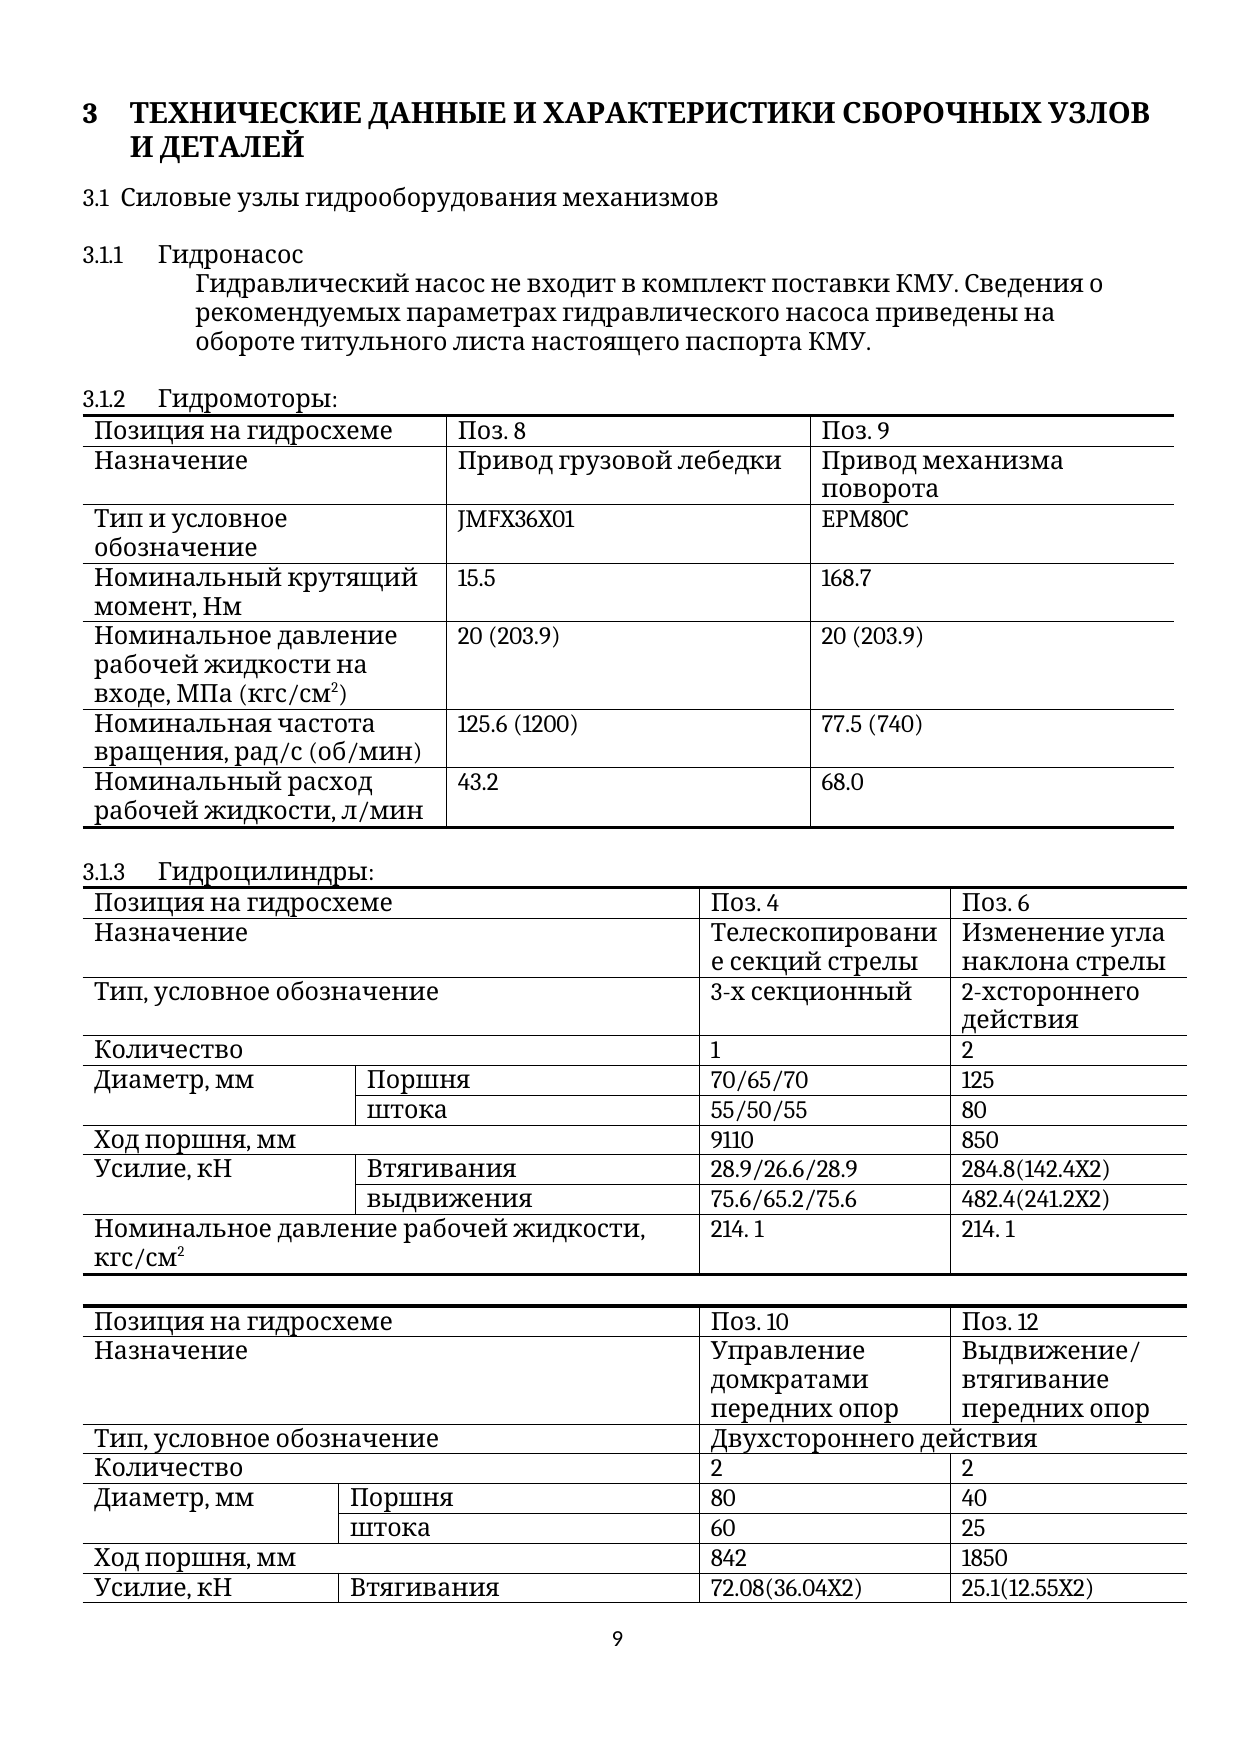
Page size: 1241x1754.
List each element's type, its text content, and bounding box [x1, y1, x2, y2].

table_cell Диаметр, мм [83, 1484, 338, 1543]
table_header Позиция на гидросхеме [83, 889, 699, 918]
table_cell Номинальное давление рабочей жидкости, кгс/см2 [83, 1215, 699, 1272]
list Гидромоторы: [83, 385, 1152, 414]
list Силовые узлы гидрооборудования механизмов [83, 184, 1152, 212]
table_cell 1850 [951, 1544, 1187, 1572]
table_cell 2-хстороннего действия [951, 978, 1187, 1035]
table_cell 214. 1 [700, 1215, 950, 1272]
table_cell 70/65/70 [700, 1066, 950, 1095]
table_cell 60 [700, 1514, 950, 1543]
table_header Поз. 12 [951, 1308, 1187, 1336]
table_cell 125.6 (1200) [447, 710, 810, 767]
table_cell Номинальный крутящий момент, Нм [83, 564, 446, 621]
table_cell JMFX36X01 [447, 505, 810, 563]
table_cell Номинальное давление рабочей жидкости на входе, МПа (кгс/см2) [83, 622, 446, 708]
table_cell 482.4(241.2X2) [951, 1185, 1187, 1214]
table_cell штока [339, 1514, 699, 1543]
table_cell 3-х секционный [700, 978, 950, 1035]
table_cell 2 [951, 1036, 1187, 1065]
list Гидроцилиндры: [83, 857, 1152, 886]
table_cell Изменение угла наклона стрелы [951, 919, 1187, 977]
table_header Позиция на гидросхеме [83, 1308, 699, 1336]
table_cell 9110 [700, 1126, 950, 1154]
table_cell 28.9/26.6/28.9 [700, 1155, 950, 1184]
table_cell 40 [951, 1484, 1187, 1513]
table_cell 77.5 (740) [811, 710, 1174, 767]
table_cell 25.1(12.55X2) [951, 1574, 1187, 1602]
table_header Поз. 9 [811, 417, 1174, 446]
list Гидронасос [83, 241, 1152, 270]
table_cell Тип, условное обозначение [83, 978, 699, 1035]
table_cell 55/50/55 [700, 1096, 950, 1124]
list Гидравлический насос не входит в комплект поставки КМУ. Сведения о рекомендуемых параметрах гидравлического насоса приведены на обороте титульного листа настоящего паспорта КМУ. [195, 270, 1152, 356]
table_cell EPM80C [811, 505, 1174, 563]
table_cell 20 (203.9) [811, 622, 1174, 708]
table_cell Назначение [83, 919, 699, 977]
table_cell выдвижения [356, 1185, 699, 1214]
table_cell Номинальная частота вращения, рад/с (об/мин) [83, 710, 446, 767]
table_cell 25 [951, 1514, 1187, 1543]
table_cell 1 [700, 1036, 950, 1065]
table_cell Количество [83, 1454, 699, 1483]
table_cell Назначение [83, 447, 446, 504]
table_cell 850 [951, 1126, 1187, 1154]
table_cell Количество [83, 1036, 699, 1065]
table_cell Управление домкратами передних опор [700, 1337, 950, 1423]
table_cell Ход поршня, мм [83, 1126, 699, 1154]
table_cell Привод грузовой лебедки [447, 447, 810, 504]
table_cell Втягивания [356, 1155, 699, 1184]
table_cell 125 [951, 1066, 1187, 1095]
table_cell Выдвижение/втягивание передних опор [951, 1337, 1187, 1423]
table_cell 284.8(142.4X2) [951, 1155, 1187, 1184]
table_header Позиция на гидросхеме [83, 417, 446, 446]
table_cell Телескопирование секций стрелы [700, 919, 950, 977]
table_cell Ход поршня, мм [83, 1544, 699, 1572]
table_cell штока [356, 1096, 699, 1124]
table_cell Поршня [356, 1066, 699, 1095]
table_cell 15.5 [447, 564, 810, 621]
table_cell Тип и условное обозначение [83, 505, 446, 563]
table_cell Втягивания [339, 1574, 699, 1602]
table_cell Назначение [83, 1337, 699, 1423]
table_cell 80 [700, 1484, 950, 1513]
table_cell Усилие, кН [83, 1574, 338, 1602]
table_cell 72.08(36.04X2) [700, 1574, 950, 1602]
table_header Поз. 8 [447, 417, 810, 446]
table_cell Усилие, кН [83, 1155, 355, 1214]
table_header Поз. 10 [700, 1308, 950, 1336]
table_cell 68.0 [811, 768, 1174, 826]
table_cell Диаметр, мм [83, 1066, 355, 1124]
table_cell Двухстороннего действия [700, 1425, 1187, 1453]
table_cell Поршня [339, 1484, 699, 1513]
table_cell 75.6/65.2/75.6 [700, 1185, 950, 1214]
table_cell Тип, условное обозначение [83, 1425, 699, 1453]
table_cell 168.7 [811, 564, 1174, 621]
table_cell 842 [700, 1544, 950, 1572]
table_cell 80 [951, 1096, 1187, 1124]
table_cell Привод механизма поворота [811, 447, 1174, 504]
table_cell 2 [951, 1454, 1187, 1483]
table_cell 43.2 [447, 768, 810, 826]
table_cell 20 (203.9) [447, 622, 810, 708]
table_cell 214. 1 [951, 1215, 1187, 1272]
table_header Поз. 4 [700, 889, 950, 918]
table_header Поз. 6 [951, 889, 1187, 918]
table_cell Номинальный расход рабочей жидкости, л/мин [83, 768, 446, 826]
list ТЕХНИЧЕСКИЕ ДАННЫЕ И ХАРАКТЕРИСТИКИ СБОРОЧНЫХ УЗЛОВ И ДЕТАЛЕЙ [83, 97, 1152, 164]
table_cell 2 [700, 1454, 950, 1483]
